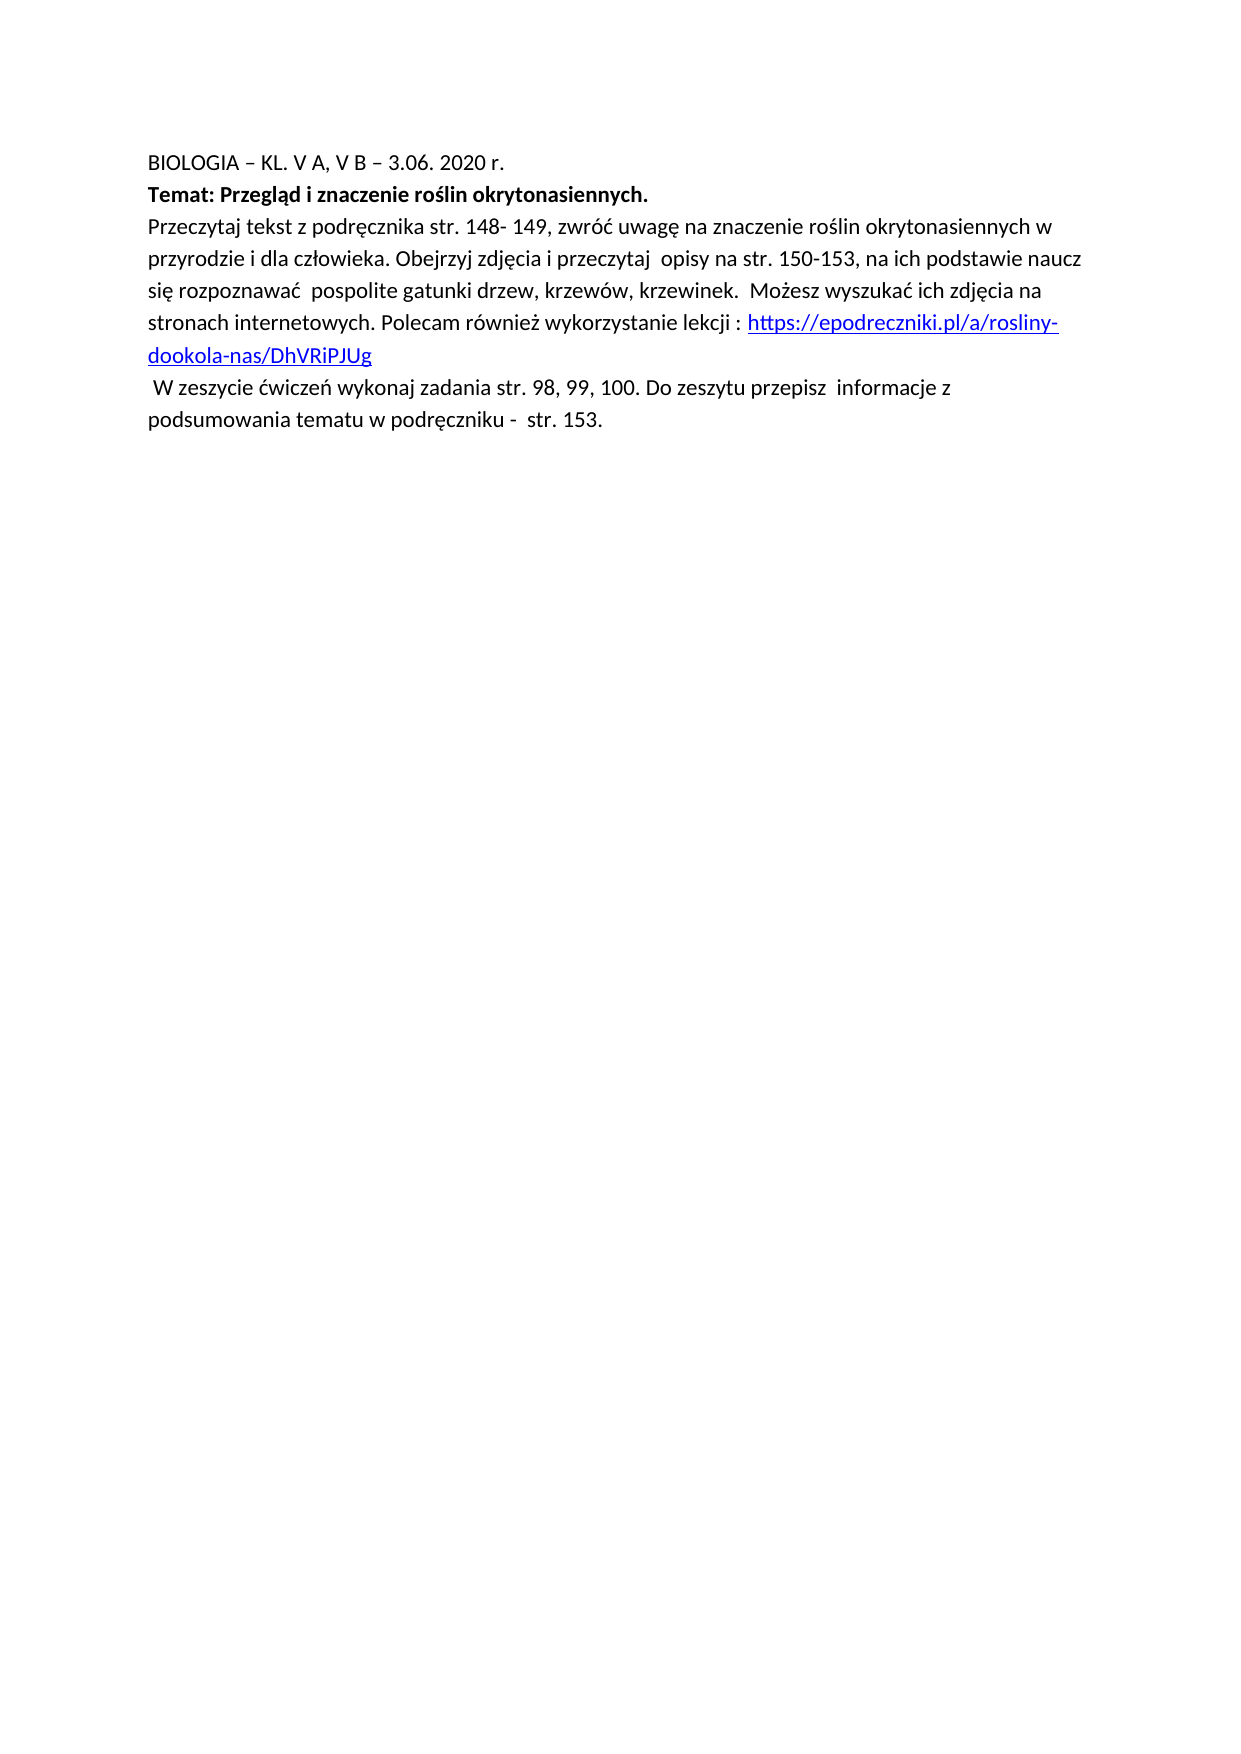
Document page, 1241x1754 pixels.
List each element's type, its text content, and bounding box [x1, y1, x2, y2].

text Temat: Przegląd i znaczenie roślin okrytonasiennych. [148, 180, 1093, 208]
text W zeszycie ćwiczeń wykonaj zadania str. 98, 99, 100. Do zeszytu przepisz informacje z podsumowania tematu w podręczniku - str. 153. [148, 373, 1093, 433]
text BIOLOGIA – KL. V A, V B – 3.06. 2020 r. [148, 148, 1093, 176]
text Przeczytaj tekst z podręcznika str. 148- 149, zwróć uwagę na znaczenie roślin okrytonasiennych w przyrodzie i dla człowieka. Obejrzyj zdjęcia i przeczytaj opisy na str. 150-153, na ich podstawie naucz się rozpoznawać pospolite gatunki drzew, krzewów, krzewinek. Możesz wyszukać ich zdjęcia na stronach internetowych. Polecam również wykorzystanie lekcji : https://epodreczniki.pl/a/rosliny-dookola-nas/DhVRiPJUg [148, 212, 1093, 369]
